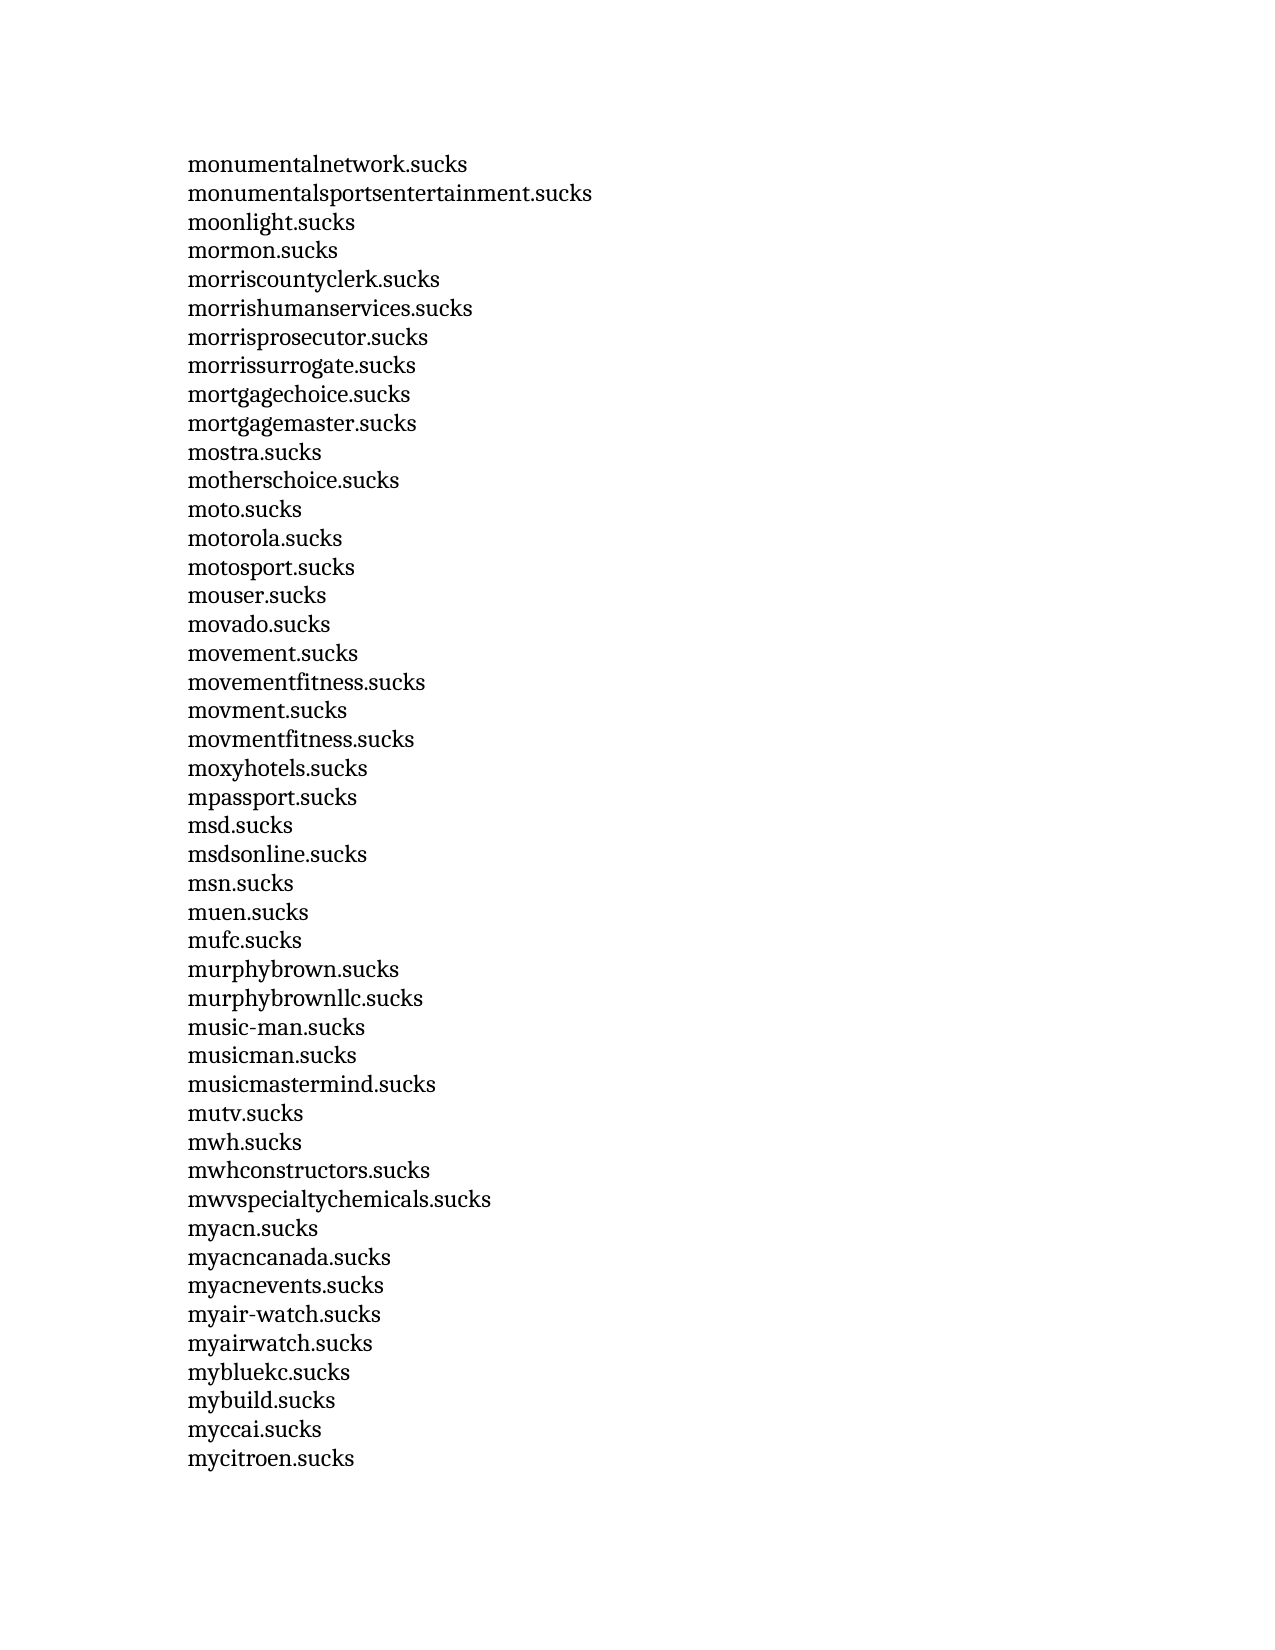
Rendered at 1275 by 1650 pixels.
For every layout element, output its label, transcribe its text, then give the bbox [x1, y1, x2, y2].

text moxyhotels.sucks [187, 754, 1087, 782]
text myairwatch.sucks [187, 1329, 1087, 1357]
text musicmastermind.sucks [187, 1070, 1087, 1099]
text movment.sucks [187, 696, 1087, 725]
text msdsonline.sucks [187, 840, 1087, 869]
text movado.sucks [187, 610, 1087, 639]
text murphybrownllc.sucks [187, 984, 1087, 1012]
text murphybrown.sucks [187, 955, 1087, 984]
text myccai.sucks [187, 1415, 1087, 1444]
text movementfitness.sucks [187, 667, 1087, 696]
text movement.sucks [187, 639, 1087, 667]
text mortgagechoice.sucks [187, 380, 1087, 409]
text movmentfitness.sucks [187, 725, 1087, 754]
text monumentalsportsentertainment.sucks [187, 179, 1087, 207]
text motosport.sucks [187, 552, 1087, 581]
text mwvspecialtychemicals.sucks [187, 1185, 1087, 1214]
text msd.sucks [187, 811, 1087, 840]
text motorola.sucks [187, 524, 1087, 552]
text mybuild.sucks [187, 1386, 1087, 1415]
text mpassport.sucks [187, 782, 1087, 811]
text mycitroen.sucks [187, 1444, 1087, 1472]
text myacn.sucks [187, 1214, 1087, 1242]
text mormon.sucks [187, 236, 1087, 265]
text morrissurrogate.sucks [187, 351, 1087, 380]
text mortgagemaster.sucks [187, 409, 1087, 437]
text monumentalnetwork.sucks [187, 150, 1087, 179]
text mufc.sucks [187, 926, 1087, 955]
text music-man.sucks [187, 1012, 1087, 1041]
text morrishumanservices.sucks [187, 294, 1087, 322]
text mwh.sucks [187, 1127, 1087, 1156]
text morriscountyclerk.sucks [187, 265, 1087, 294]
text mouser.sucks [187, 581, 1087, 610]
text moonlight.sucks [187, 207, 1087, 236]
text motherschoice.sucks [187, 466, 1087, 495]
text musicman.sucks [187, 1041, 1087, 1070]
text myair-watch.sucks [187, 1300, 1087, 1329]
text myacncanada.sucks [187, 1242, 1087, 1271]
text mostra.sucks [187, 437, 1087, 466]
text mybluekc.sucks [187, 1357, 1087, 1386]
text myacnevents.sucks [187, 1271, 1087, 1300]
text mwhconstructors.sucks [187, 1156, 1087, 1185]
text moto.sucks [187, 495, 1087, 524]
text mutv.sucks [187, 1099, 1087, 1127]
text msn.sucks [187, 869, 1087, 897]
text morrisprosecutor.sucks [187, 322, 1087, 351]
text muen.sucks [187, 897, 1087, 926]
